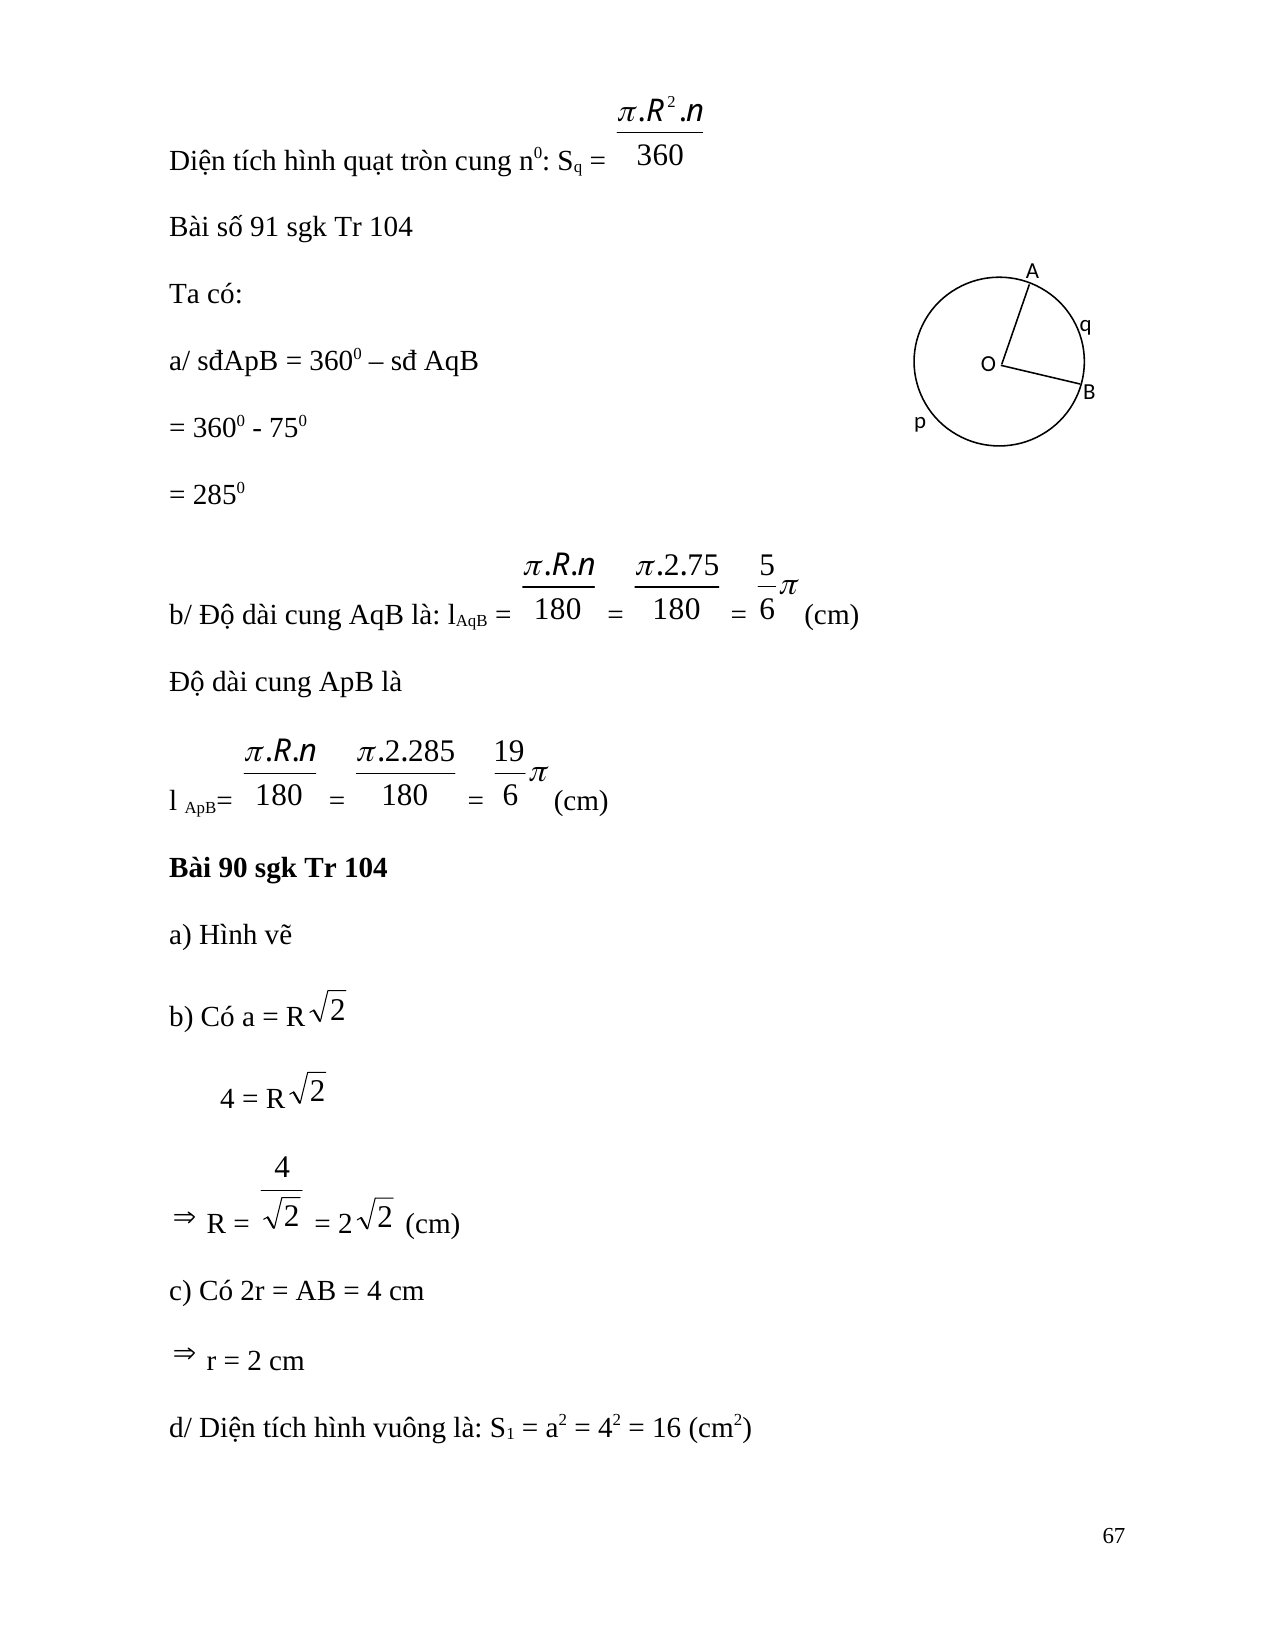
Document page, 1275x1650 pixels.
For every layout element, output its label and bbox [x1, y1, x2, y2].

table_cell [158, 89, 1136, 1500]
